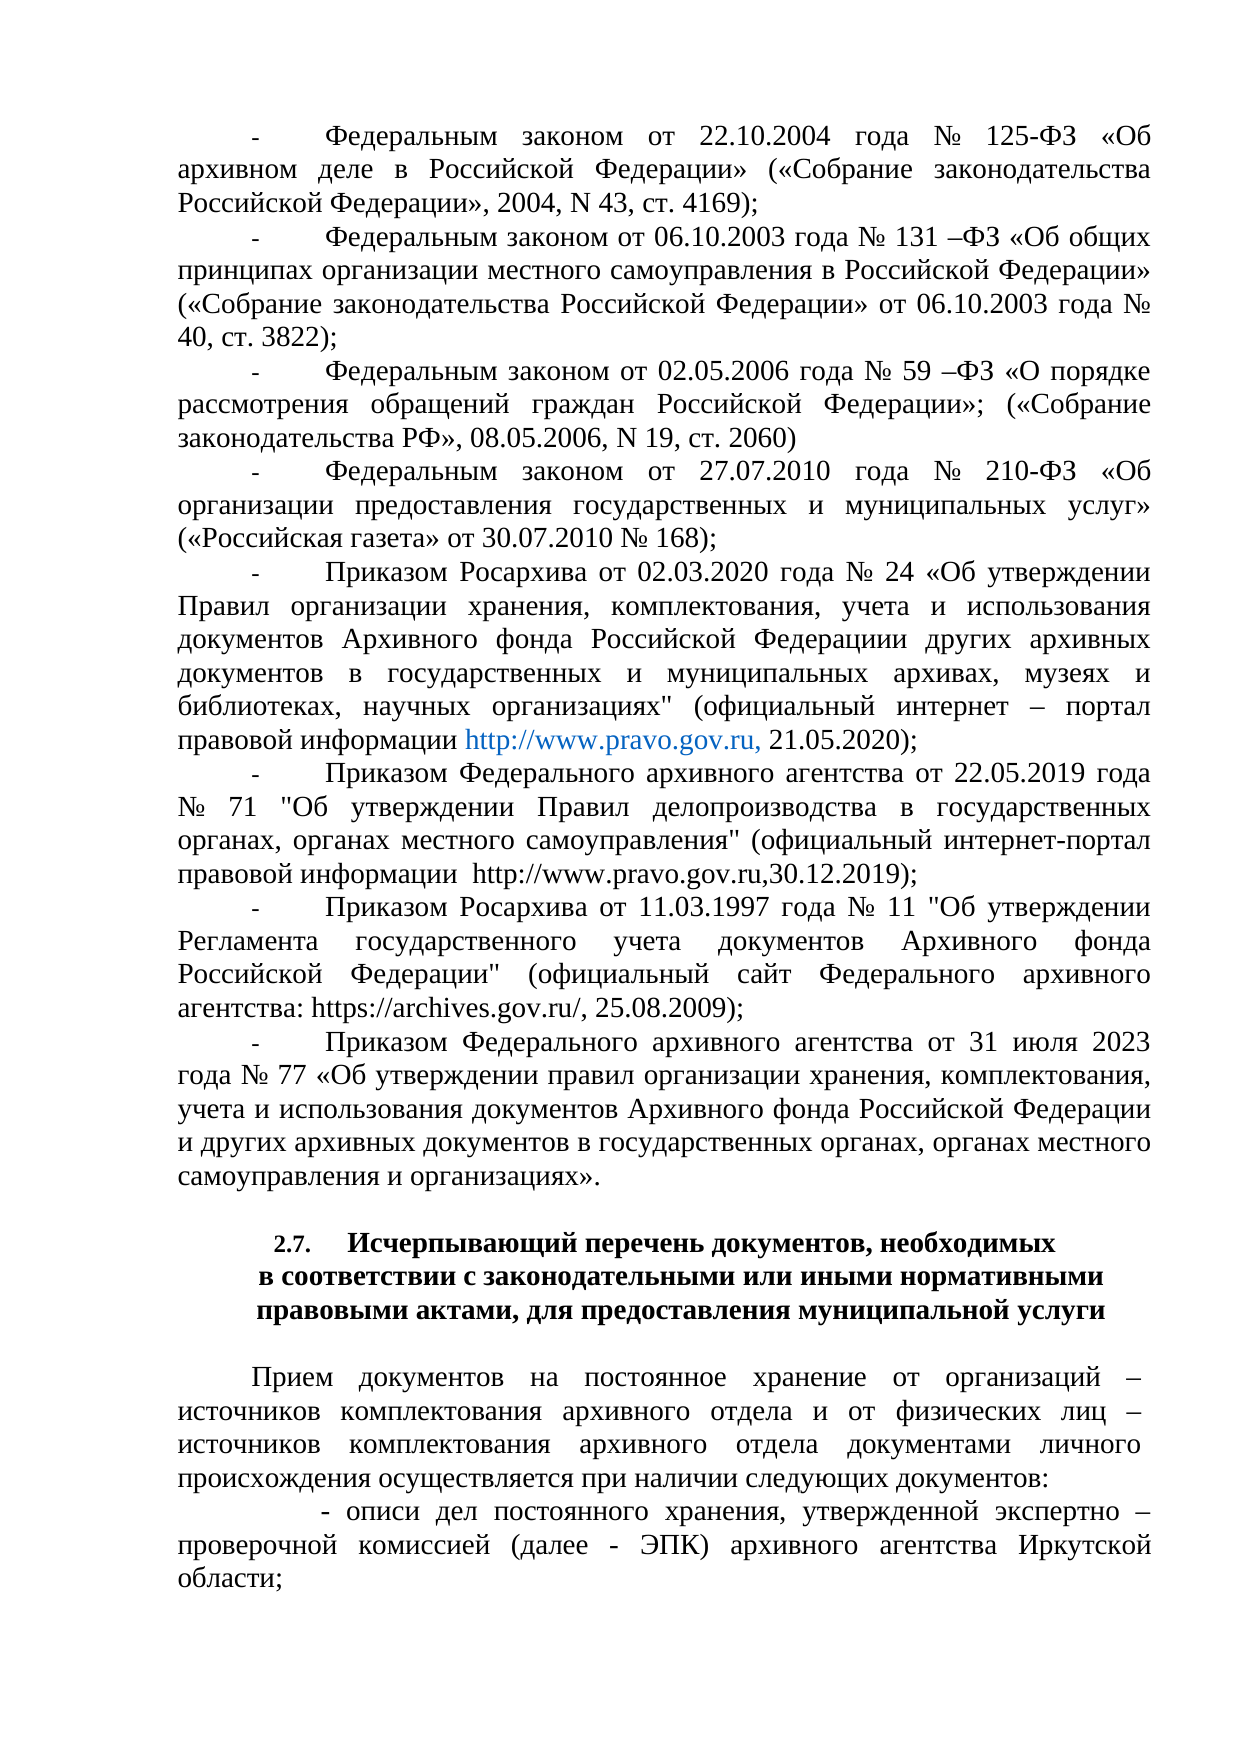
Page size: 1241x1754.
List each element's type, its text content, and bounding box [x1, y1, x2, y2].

text Прием документов на постоянное хранение от организаций – источников комплектования архивного отдела и от физических лиц – источников комплектования архивного отдела документами личного происхождения осуществляется при наличии следующих документов: [177, 1359, 1141, 1493]
text - описи дел постоянного хранения, утвержденной экспертно –проверочной комиссией (далее - ЭПК) архивного агентства Иркутской области; [177, 1493, 1152, 1594]
list Федеральным законом от 02.05.2006 года № 59 –ФЗ «О порядке рассмотрения обращений граждан Российской Федерации»; («Собрание законодательства РФ», 08.05.2006, N 19, ст. 2060) [177, 353, 1152, 453]
list Приказом Федерального архивного агентства от 22.05.2019 года № 71 "Об утверждении Правил делопроизводства в государственных органах, органах местного самоуправления" (официальный интернет-портал правовой информации http://www.pravo.gov.ru,30.12.2019); [177, 755, 1152, 889]
list Федеральным законом от 22.10.2004 года № 125-ФЗ «Об архивном деле в Российской Федерации» («Собрание законодательства Российской Федерации», 2004, N 43, ст. 4169); [177, 118, 1152, 219]
list Федеральным законом от 27.07.2010 года № 210-ФЗ «Об организации предоставления государственных и муниципальных услуг» («Российская газета» от 30.07.2010 № 168); [177, 453, 1152, 554]
list Федеральным законом от 06.10.2003 года № 131 –ФЗ «Об общих принципах организации местного самоуправления в Российской Федерации» («Собрание законодательства Российской Федерации» от 06.10.2003 года № 40, ст. 3822); [177, 219, 1152, 353]
list Приказом Росархива от 11.03.1997 года № 11 "Об утверждении Регламента государственного учета документов Архивного фонда Российской Федерации" (официальный сайт Федерального архивного агентства: https://archives.gov.ru/, 25.08.2009); [177, 889, 1152, 1024]
text в соответствии с законодательными или иными нормативными [177, 1258, 1118, 1292]
list Приказом Росархива от 02.03.2020 года № 24 «Об утверждении Правил организации хранения, комплектования, учета и использования документов Архивного фонда Российской Федерациии других архивных документов в государственных и муниципальных архивах, музеях и библиотеках, научных организациях" (официальный интернет – портал правовой информации http://www.pravo.gov.ru, 21.05.2020); [177, 554, 1152, 755]
text правовыми актами, для предоставления муниципальной услуги [177, 1292, 1118, 1326]
subtitle Исчерпывающий перечень документов, необходимых [177, 1225, 1152, 1258]
list Приказом Федерального архивного агентства от 31 июля 2023 года № 77 «Об утверждении правил организации хранения, комплектования, учета и использования документов Архивного фонда Российской Федерации и других архивных документов в государственных органах, органах местного самоуправления и организациях». [177, 1024, 1152, 1191]
